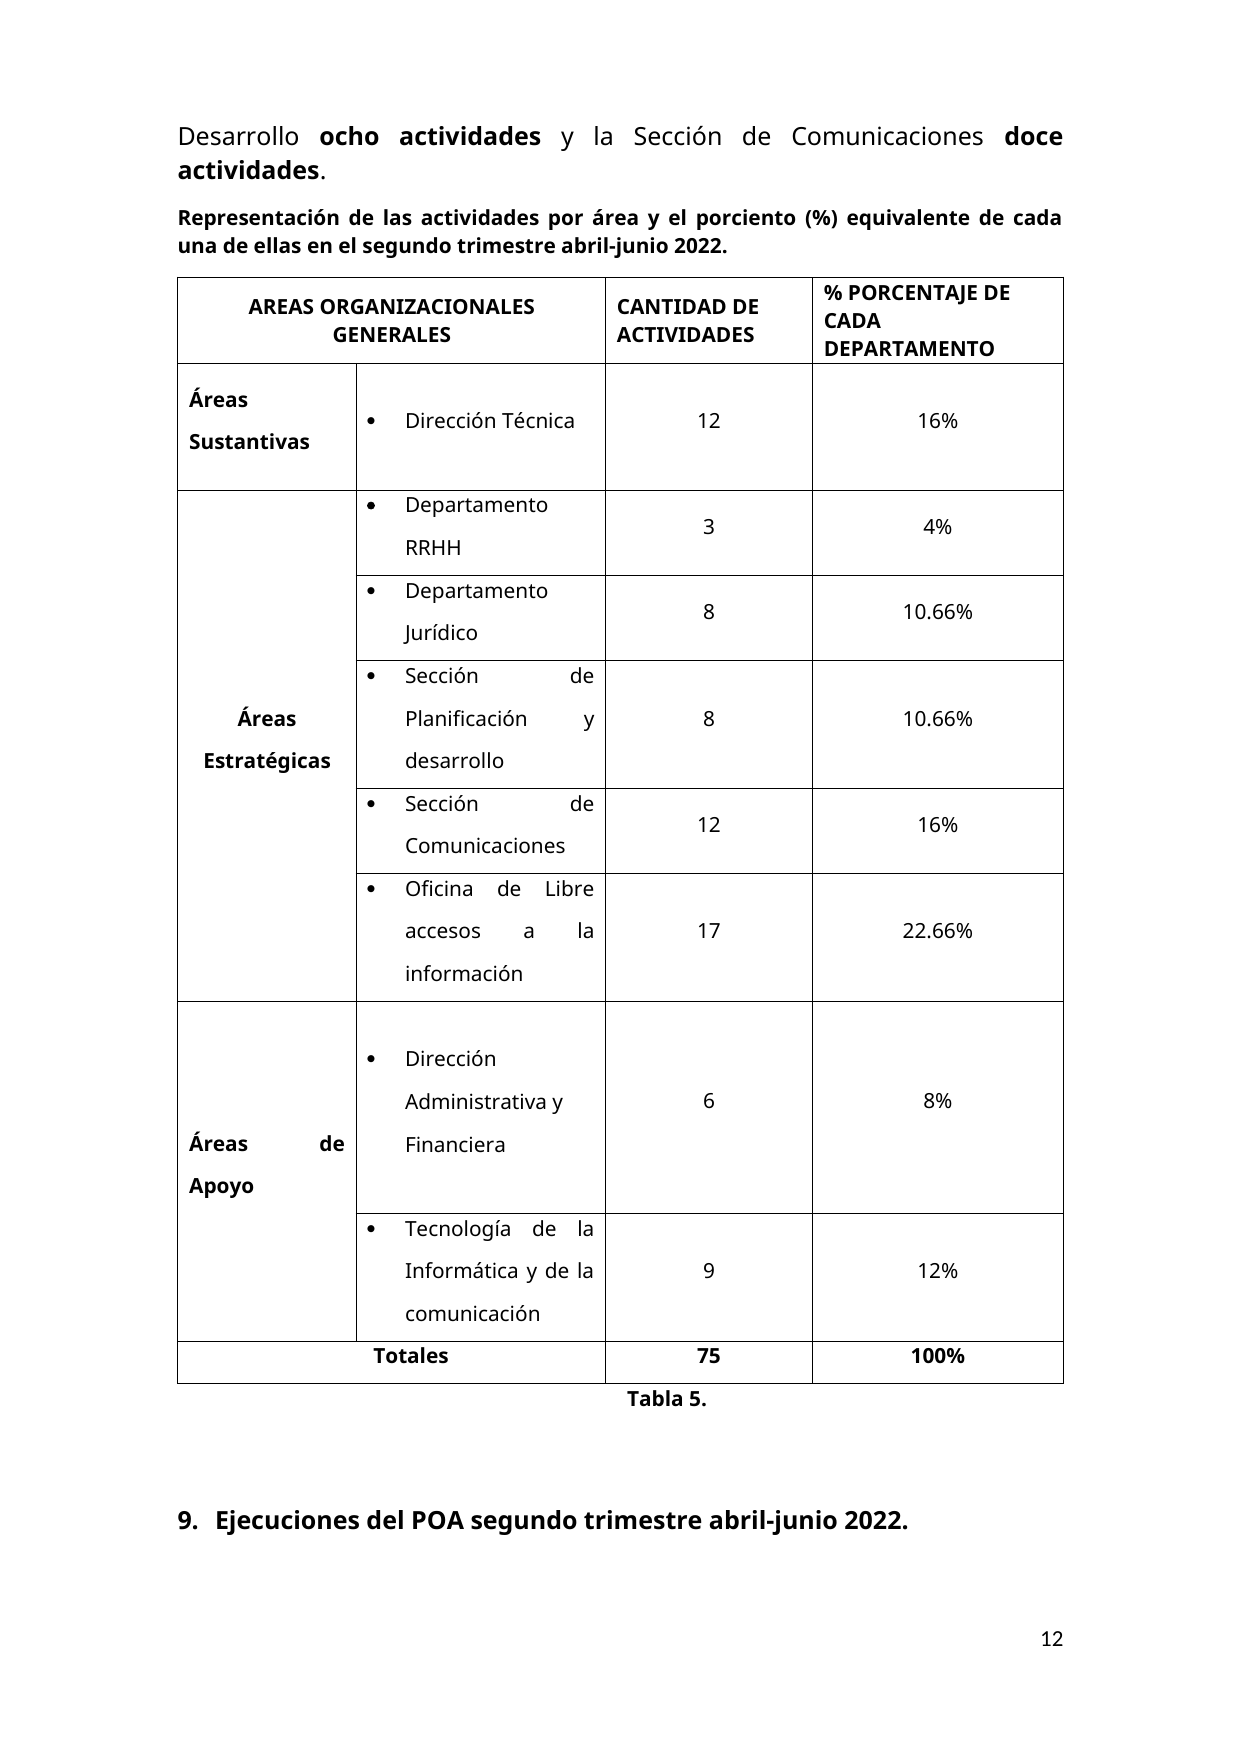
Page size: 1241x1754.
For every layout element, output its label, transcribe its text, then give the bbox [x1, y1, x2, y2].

table_cell 8% [813, 1002, 1063, 1213]
table_cell 12 [606, 789, 812, 873]
table_cell Sección de Comunicaciones [357, 789, 605, 873]
table_cell Áreas Sustantivas [178, 364, 356, 489]
table_cell Tecnología de la Informática y de la comunicación [357, 1214, 605, 1341]
table_cell 10.66% [813, 661, 1063, 788]
table_cell Departamento RRHH [357, 491, 605, 575]
table_cell 8 [606, 576, 812, 660]
table_cell 16% [813, 789, 1063, 873]
table_cell 3 [606, 491, 812, 575]
table_cell 100% [813, 1342, 1063, 1383]
text Tabla 5. [177, 1384, 1063, 1413]
table_header CANTIDAD DE ACTIVIDADES [606, 278, 812, 363]
table_cell Áreas de Apoyo [178, 1002, 356, 1341]
table_cell 4% [813, 491, 1063, 575]
table_header % PORCENTAJE DE CADA DEPARTAMENTO [813, 278, 1063, 363]
table_cell 8 [606, 661, 812, 788]
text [177, 118, 1063, 186]
table_cell Oficina de Libre accesos a la información [357, 874, 605, 1001]
table_cell 17 [606, 874, 812, 1001]
table_cell 6 [606, 1002, 812, 1213]
table_cell Sección de Planificación y desarrollo [357, 661, 605, 788]
table_cell Totales [178, 1342, 605, 1383]
table_cell Áreas Estratégicas [178, 491, 356, 1001]
table_cell 22.66% [813, 874, 1063, 1001]
table_cell 12 [606, 364, 812, 489]
table_cell 75 [606, 1342, 812, 1383]
table_cell Dirección Administrativa y Financiera [357, 1002, 605, 1213]
table_cell Dirección Técnica [357, 364, 605, 489]
table_cell 9 [606, 1214, 812, 1341]
text Representación de las actividades por área y el porciento (%) equivalente de cada una de ellas en el segundo trimestre abril-junio 2022. [177, 203, 1063, 260]
table_cell 16% [813, 364, 1063, 489]
list Ejecuciones del POA segundo trimestre abril-junio 2022. [177, 1503, 1063, 1537]
table_header AREAS ORGANIZACIONALES GENERALES [178, 278, 605, 363]
table_cell Departamento Jurídico [357, 576, 605, 660]
table_cell 12% [813, 1214, 1063, 1341]
table_cell 10.66% [813, 576, 1063, 660]
